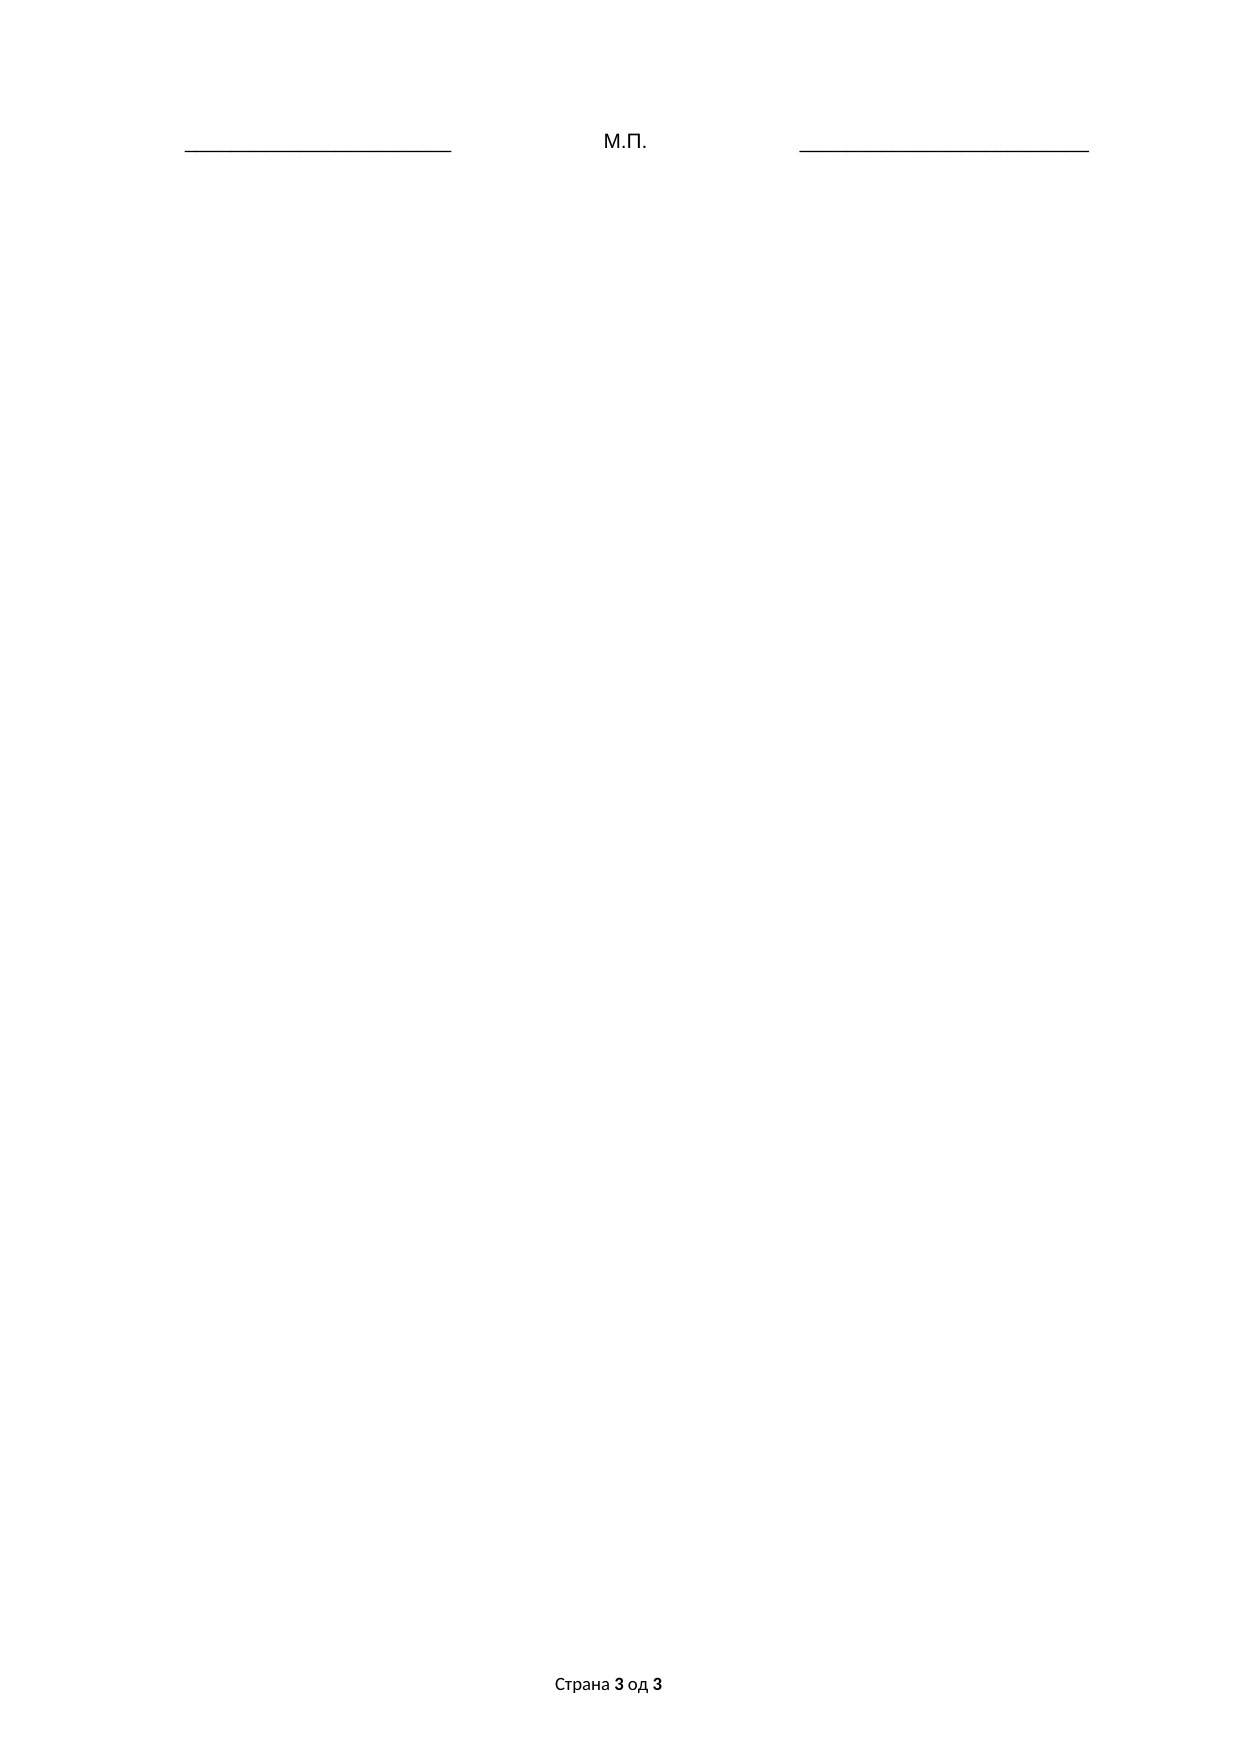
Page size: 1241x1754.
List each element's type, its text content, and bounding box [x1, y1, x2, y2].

table_cell М.П. [463, 130, 731, 167]
table_cell _________________________ [731, 130, 1101, 167]
table_cell _______________________ [116, 130, 463, 167]
